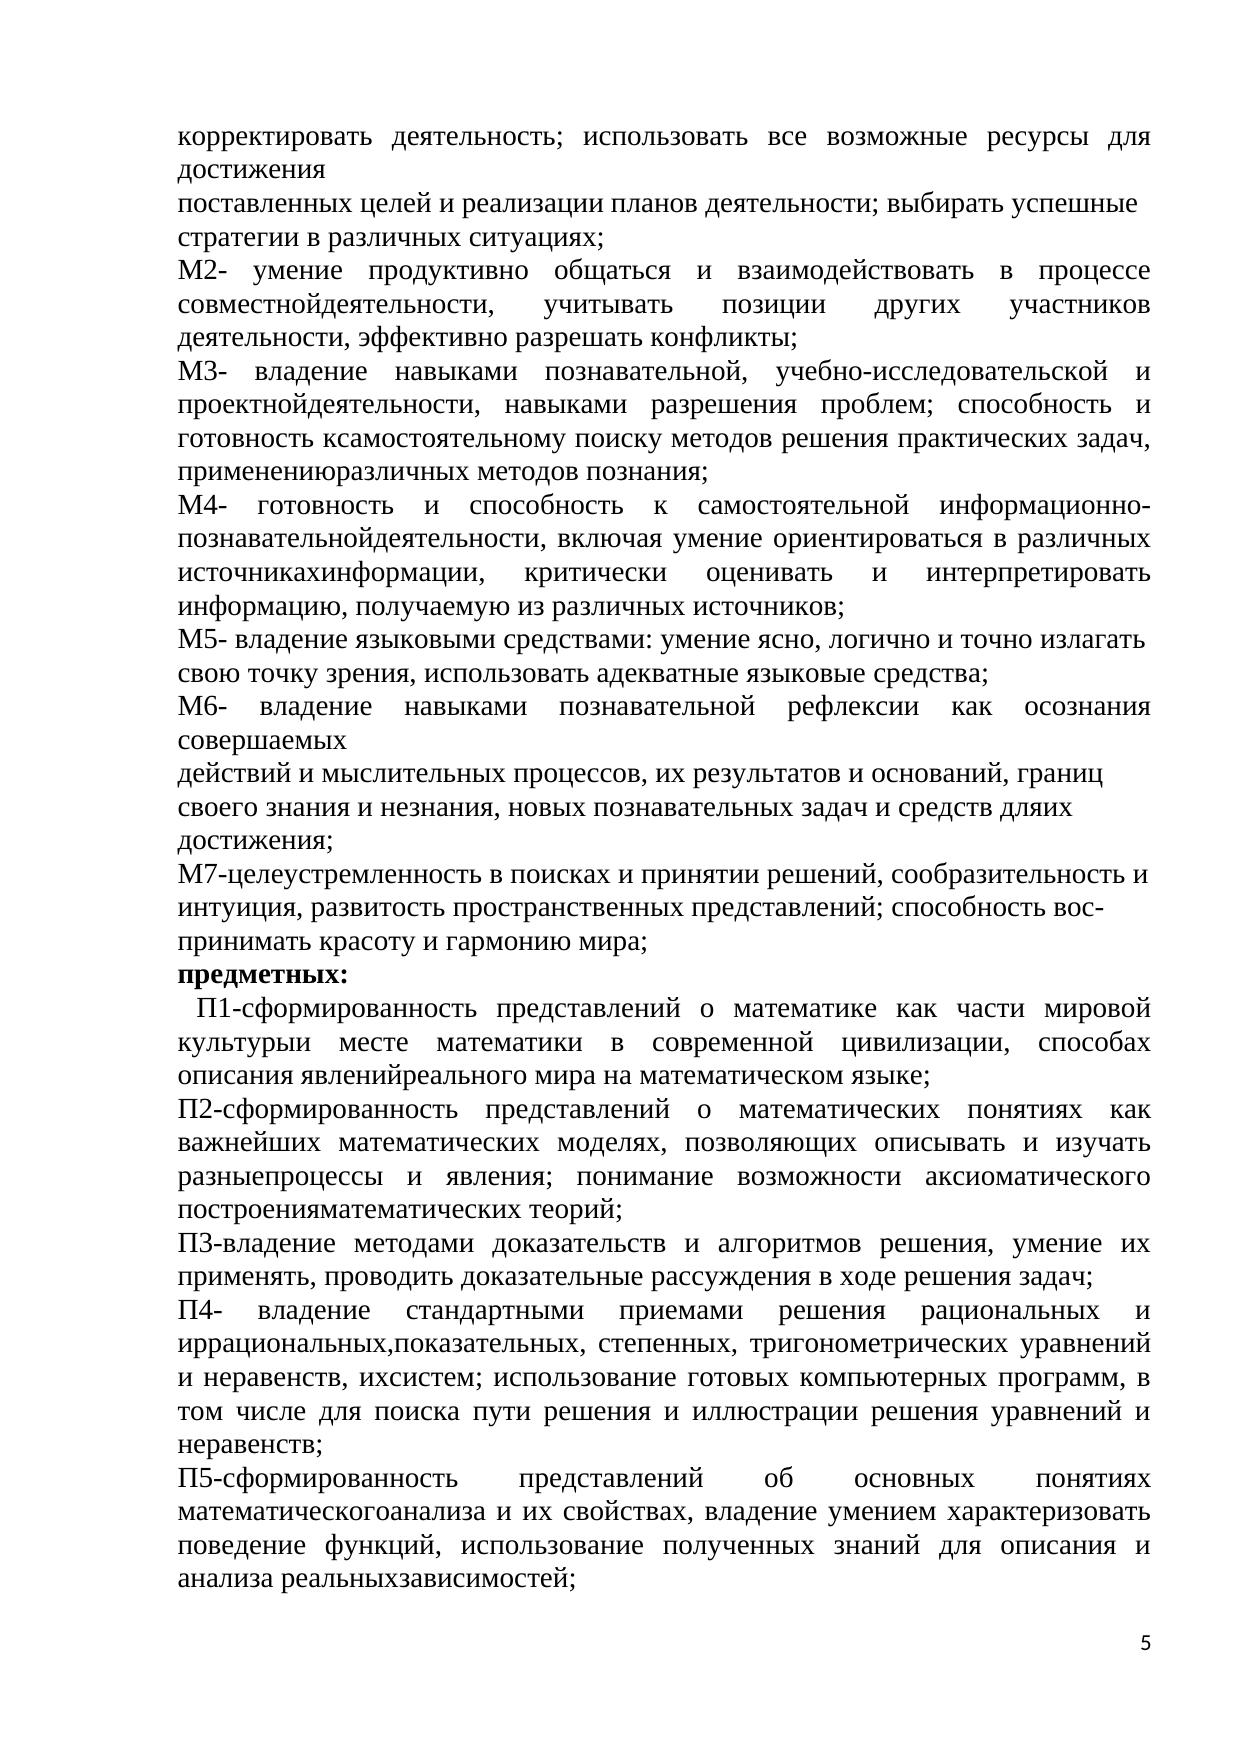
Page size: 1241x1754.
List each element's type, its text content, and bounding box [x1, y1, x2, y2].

text П2-сформированность представлений о математических понятиях как важнейших математических моделях, позволяющих описывать и изучать разныепроцессы и явления; понимание возможности аксиоматического построенияматематических теорий; [177, 1091, 1152, 1225]
text достижения; [177, 822, 1152, 856]
text М6- владение навыками познавательной рефлексии как осознания совершаемых [177, 688, 1152, 755]
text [177, 118, 1152, 185]
text поставленных целей и реализации планов деятельности; выбирать успешные [177, 185, 1152, 219]
text принимать красоту и гармонию мира; [177, 923, 1152, 957]
text П3-владение методами доказательств и алгоритмов решения, умение их применять, проводить доказательные рассуждения в ходе решения задач; [177, 1225, 1152, 1292]
text свою точку зрения, использовать адекватные языковые средства; [177, 655, 1152, 688]
text М4- готовность и способность к самостоятельной информационно-познавательнойдеятельности, включая умение ориентироваться в различных источникахинформации, критически оценивать и интерпретировать информацию, получаемую из различных источников; [177, 487, 1152, 621]
text стратегии в различных ситуациях; [177, 219, 1152, 252]
text М7-целеустремленность в поисках и принятии решений, сообразительность и [177, 856, 1152, 889]
text П1-сформированность представлений о математике как части мировой культурыи месте математики в современной цивилизации, способах описания явленийреального мира на математическом языке; [177, 990, 1152, 1091]
text П4- владение стандартными приемами решения рациональных и иррациональных,показательных, степенных, тригонометрических уравнений и неравенств, ихсистем; использование готовых компьютерных программ, в том числе для поиска пути решения и иллюстрации решения уравнений и неравенств; [177, 1292, 1152, 1460]
text предметных: [177, 957, 1152, 990]
text М2- умение продуктивно общаться и взаимодействовать в процессе совместнойдеятельности, учитывать позиции других участников деятельности, эффективно разрешать конфликты; [177, 252, 1152, 353]
text интуиция, развитость пространственных представлений; способность вос- [177, 889, 1152, 923]
text М3- владение навыками познавательной, учебно-исследовательской и проектнойдеятельности, навыками разрешения проблем; способность и готовность ксамостоятельному поиску методов решения практических задач, применениюразличных методов познания; [177, 353, 1152, 487]
text своего знания и незнания, новых познавательных задач и средств дляих [177, 789, 1152, 822]
text действий и мыслительных процессов, их результатов и оснований, границ [177, 755, 1152, 789]
text П5-сформированность представлений об основных понятиях математическогоанализа и их свойствах, владение умением характеризовать поведение функций, использование полученных знаний для описания и анализа реальныхзависимостей; [177, 1460, 1152, 1594]
text М5- владение языковыми средствами: умение ясно, логично и точно излагать [177, 621, 1152, 655]
